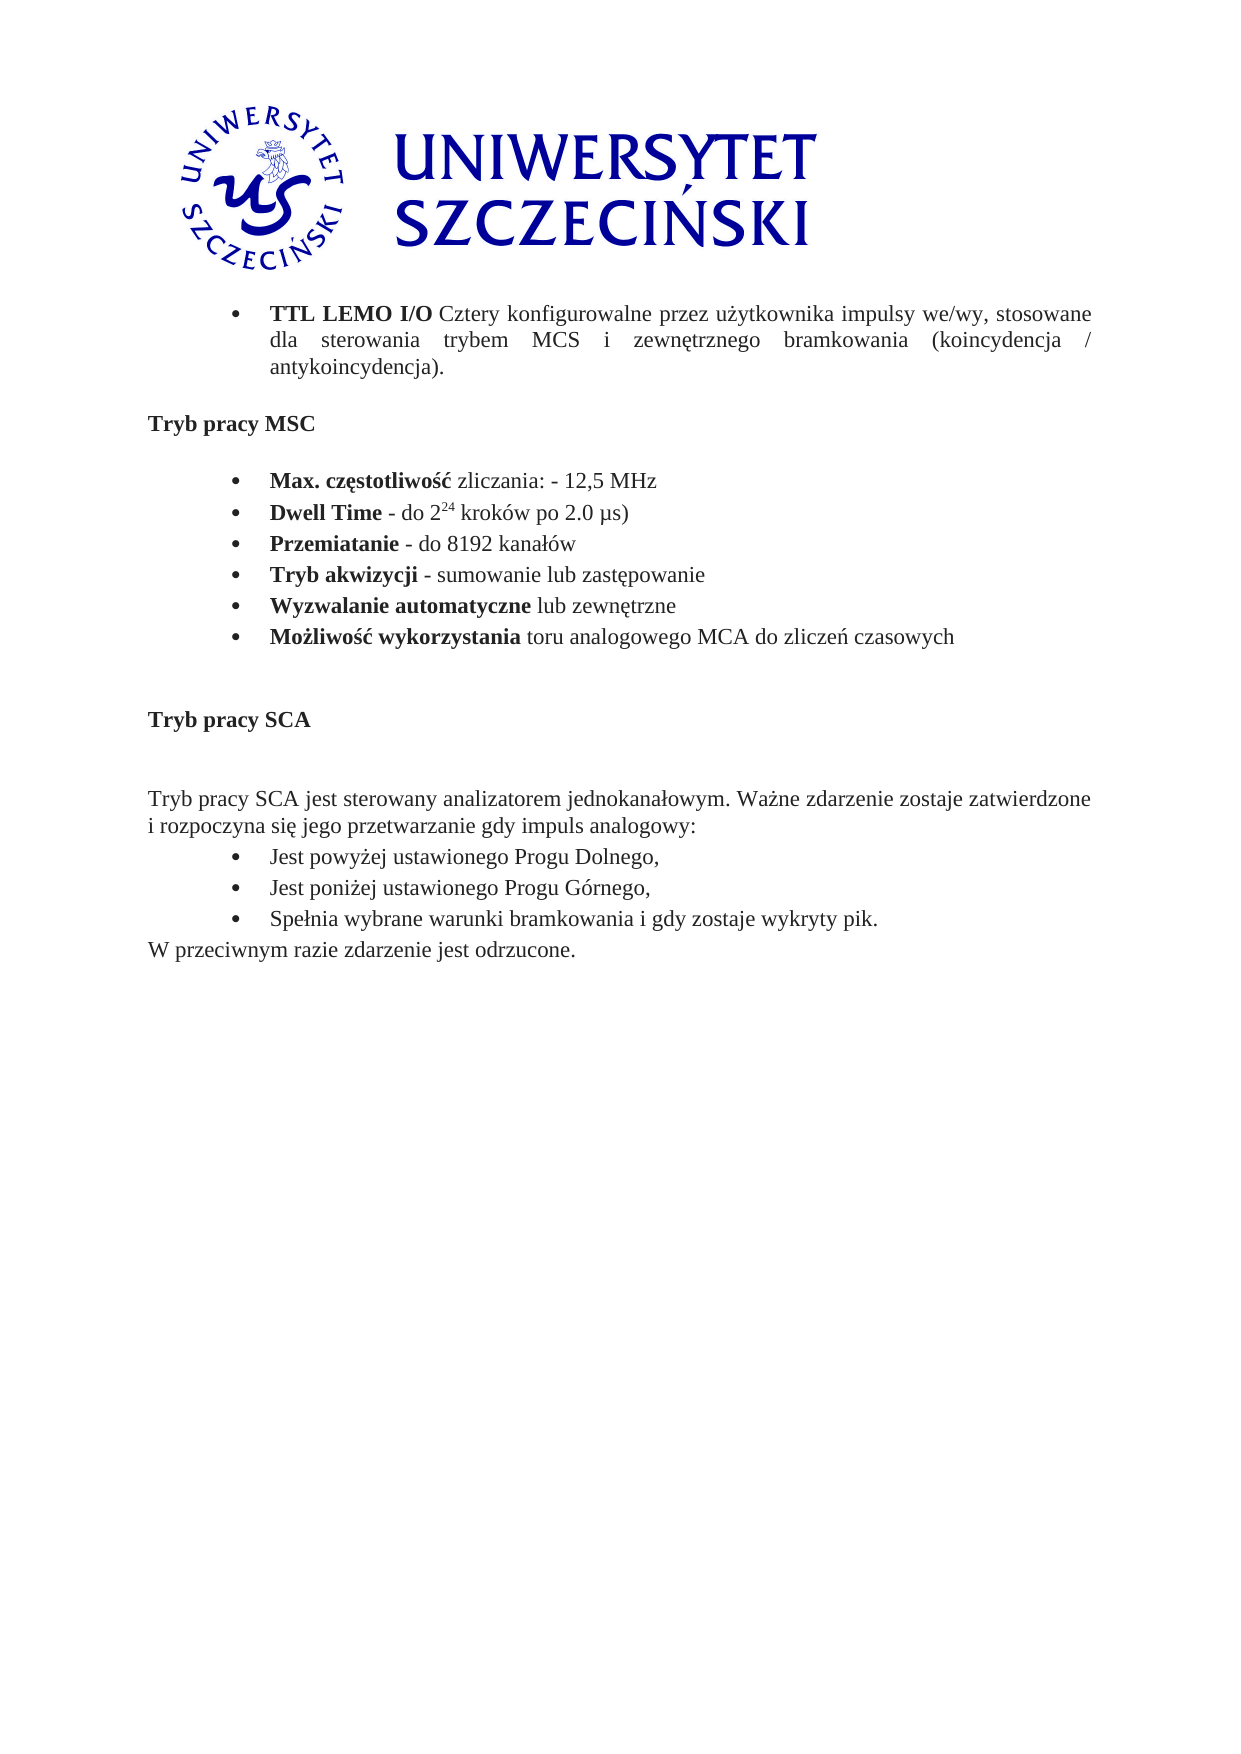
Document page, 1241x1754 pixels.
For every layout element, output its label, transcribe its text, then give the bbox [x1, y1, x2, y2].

list Dwell Time - do 224 kroków po 2.0 µs) [232, 498, 1093, 525]
picture [147, 73, 848, 300]
list Możliwość wykorzystania toru analogowego MCA do zliczeń czasowych [232, 623, 1093, 649]
list Spełnia wybrane warunki bramkowania i gdy zostaje wykryty pik. [232, 905, 1093, 931]
list Jest poniżej ustawionego Progu Górnego, [232, 874, 1093, 900]
text W przeciwnym razie zdarzenie jest odrzucone. [148, 936, 1093, 962]
text Tryb pracy SCA jest sterowany analizatorem jednokanałowym. Ważne zdarzenie zostaje zatwierdzone i rozpoczyna się jego przetwarzanie gdy impuls analogowy: [148, 786, 1093, 838]
list Tryb akwizycji - sumowanie lub zastępowanie [232, 561, 1093, 587]
list Wyzwalanie automatyczne lub zewnętrzne [232, 592, 1093, 618]
list Max. częstotliwość zliczania: - 12,5 MHz [232, 467, 1093, 494]
text Tryb pracy SCA [148, 706, 1093, 733]
list TTL LEMO I/O Cztery konfigurowalne przez użytkownika impulsy we/wy, stosowane dla sterowania trybem MCS i zewnętrznego bramkowania (koincydencja / antykoincydencja). [232, 300, 1093, 379]
list Jest powyżej ustawionego Progu Dolnego, [232, 843, 1093, 869]
list Przemiatanie - do 8192 kanałów [232, 529, 1093, 556]
text Tryb pracy MSC [148, 410, 1093, 436]
